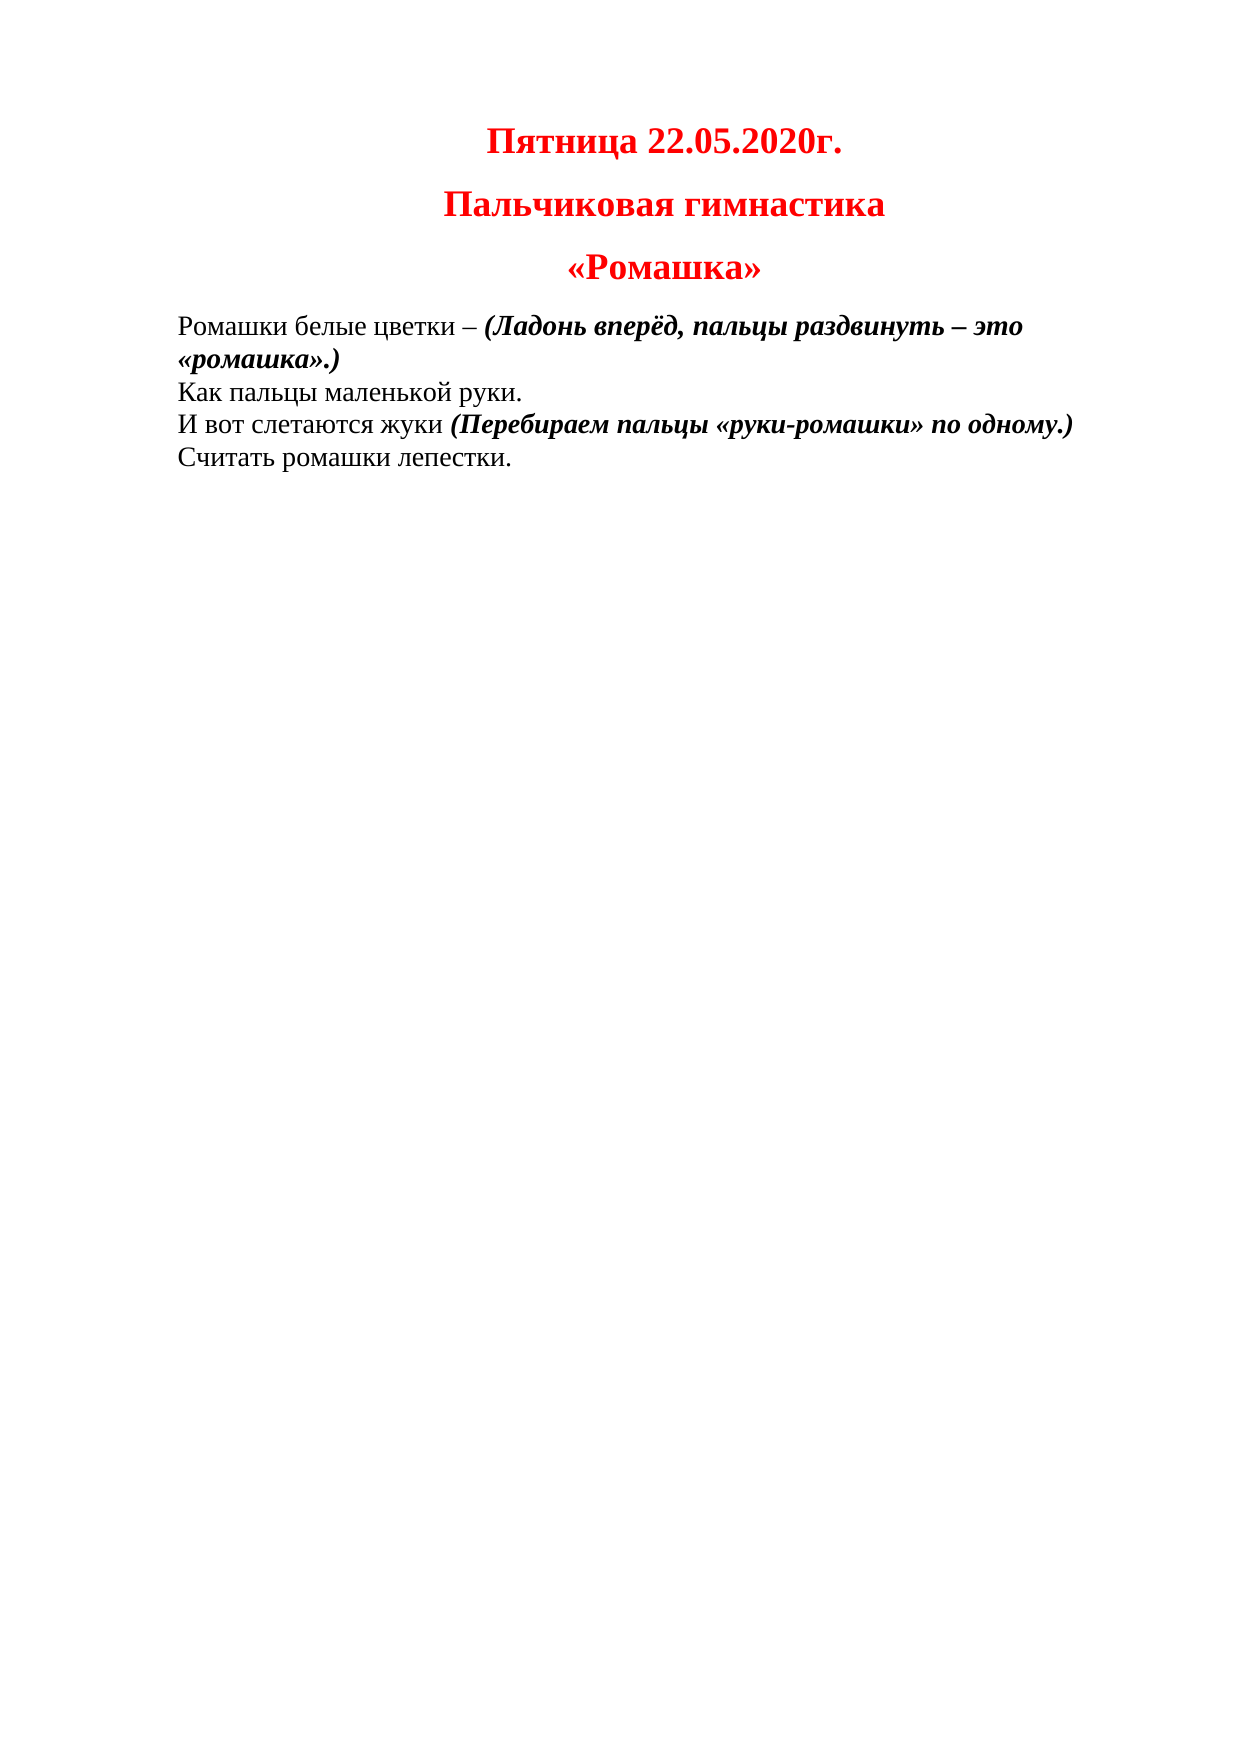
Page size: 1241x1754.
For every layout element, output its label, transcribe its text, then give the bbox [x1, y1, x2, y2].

text Считать ромашки лепестки. [177, 440, 1152, 472]
text Как пальцы маленькой руки. [177, 375, 1152, 407]
text Пальчиковая гимнастика [177, 181, 1152, 224]
text Ромашки белые цветки – (Ладонь вперёд, пальцы раздвинуть – это «ромашка».) [177, 308, 1152, 375]
text «Ромашка» [177, 244, 1152, 288]
text Пятница 22.05.2020г. [177, 118, 1152, 161]
text И вот слетаются жуки (Перебираем пальцы «руки-ромашки» по одному.) [177, 407, 1152, 440]
